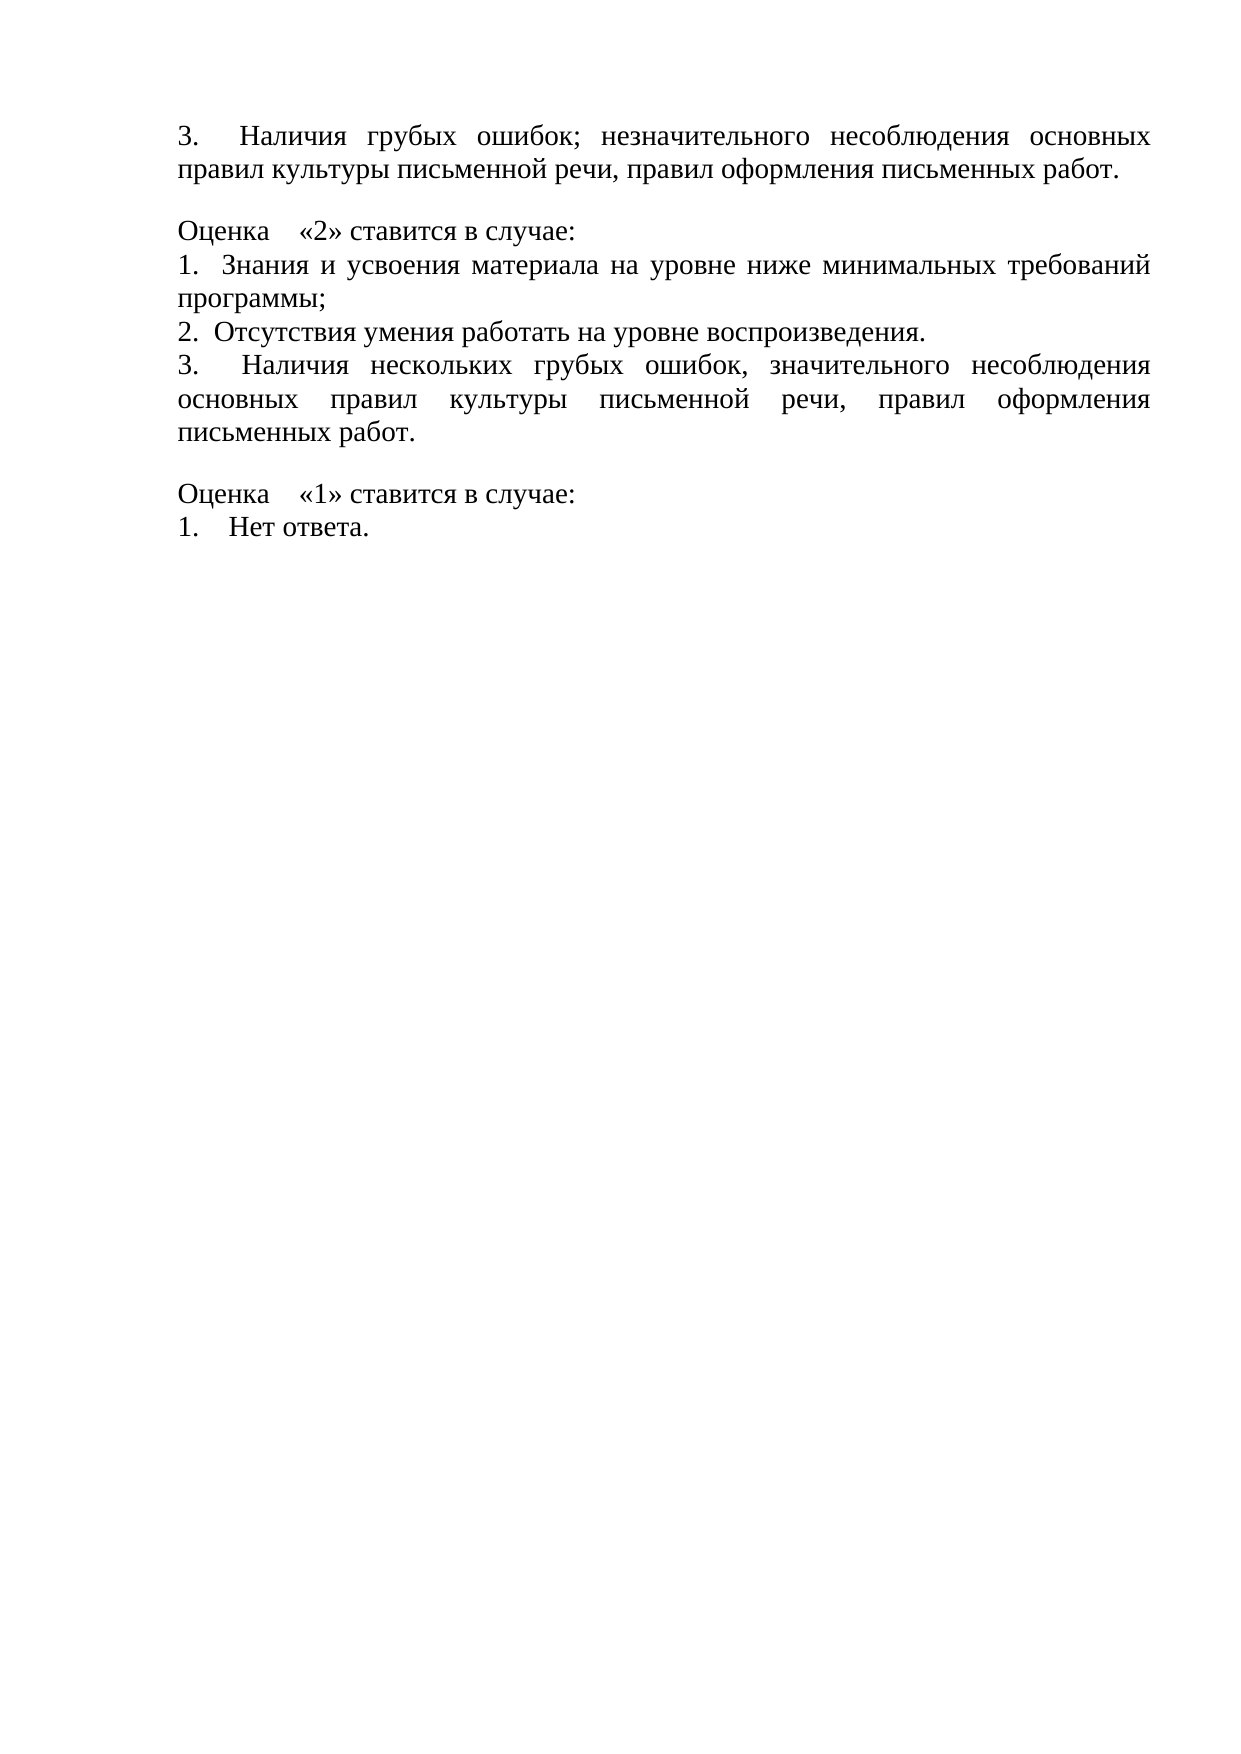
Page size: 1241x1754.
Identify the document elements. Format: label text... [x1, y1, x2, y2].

text 1. Нет ответа. [177, 509, 1152, 543]
text Оценка «2» ставится в случае: [177, 213, 1152, 247]
text 3. Наличия грубых ошибок; незначительного несоблюдения основных правил культуры письменной речи, правил оформления письменных работ. [177, 118, 1152, 185]
text 2. Отсутствия умения работать на уровне воспроизведения. [177, 314, 1152, 347]
text Оценка «1» ставится в случае: [177, 476, 1152, 509]
text 3. Наличия нескольких грубых ошибок, значительного несоблюдения основных правил культуры письменной речи, правил оформления письменных работ. [177, 347, 1152, 448]
text 1. Знания и усвоения материала на уровне ниже минимальных требований программы; [177, 247, 1152, 314]
